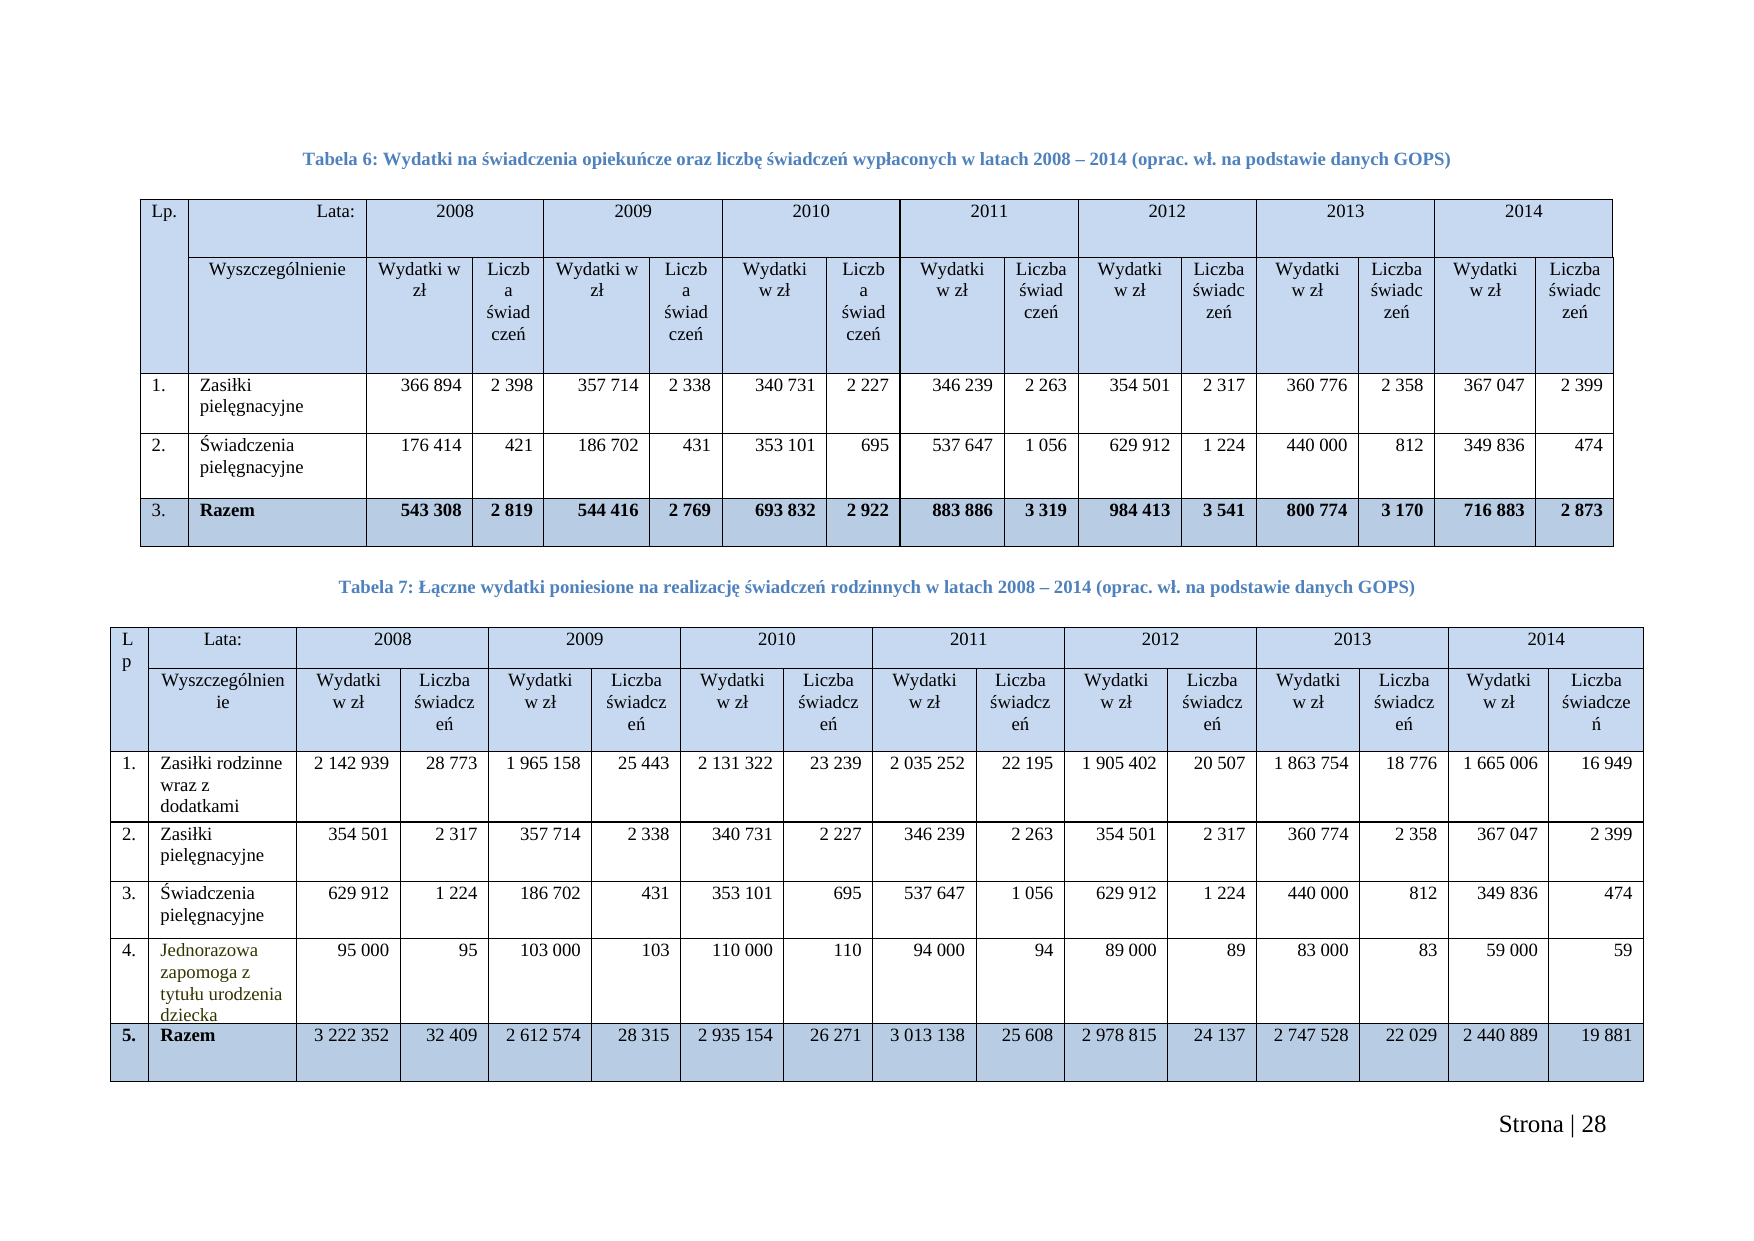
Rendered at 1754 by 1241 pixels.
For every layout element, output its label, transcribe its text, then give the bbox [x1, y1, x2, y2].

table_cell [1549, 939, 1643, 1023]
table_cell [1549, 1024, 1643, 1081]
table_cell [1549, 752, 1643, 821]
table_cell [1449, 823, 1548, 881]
table_cell Liczba świadczeń [977, 669, 1064, 751]
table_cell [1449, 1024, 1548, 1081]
table_cell 544 416 [544, 499, 649, 546]
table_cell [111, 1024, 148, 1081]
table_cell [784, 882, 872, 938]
table_cell Wydatki w zł [901, 258, 1004, 373]
table_cell 440 000 [1257, 434, 1358, 497]
table_cell 366 894 [367, 374, 472, 433]
table_cell Wydatki w zł [873, 669, 976, 751]
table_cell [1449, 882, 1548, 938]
text Tabela 6: Wydatki na świadczenia opiekuńcze oraz liczbę świadczeń wypłaconych w latach 2008 – 2014 (oprac. wł. na podstawie danych GOPS) [148, 148, 1606, 169]
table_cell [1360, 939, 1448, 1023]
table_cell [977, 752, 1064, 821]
table_cell 353 101 [723, 434, 826, 497]
table_cell 1. [111, 752, 148, 821]
table_cell 2 399 [1536, 374, 1613, 433]
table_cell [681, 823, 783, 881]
table_cell 23 239 [784, 752, 872, 821]
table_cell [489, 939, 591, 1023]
table_cell 2 769 [650, 499, 722, 546]
table_cell 2 035 252 [873, 752, 976, 821]
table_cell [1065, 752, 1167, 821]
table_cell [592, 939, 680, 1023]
table_cell 186 702 [544, 434, 649, 497]
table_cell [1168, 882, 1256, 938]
table_cell 3 541 [1182, 499, 1256, 546]
table_cell 2. [141, 434, 188, 497]
table_cell Liczba świadczeń [1536, 258, 1613, 373]
table_cell 25 443 [592, 752, 680, 821]
table_header 2012 [1065, 628, 1256, 668]
table_cell 3 319 [1005, 499, 1078, 546]
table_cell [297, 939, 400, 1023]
table_cell Liczba świadczeń [650, 258, 722, 373]
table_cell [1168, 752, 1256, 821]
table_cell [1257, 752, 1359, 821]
table_cell Wydatki w zł [489, 669, 591, 751]
table_cell 629 912 [1079, 434, 1181, 497]
table_cell 716 883 [1435, 499, 1535, 546]
table_header 2010 [723, 200, 899, 257]
table_cell 812 [1359, 434, 1434, 497]
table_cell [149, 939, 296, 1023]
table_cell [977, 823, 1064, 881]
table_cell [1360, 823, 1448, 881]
table_cell 695 [827, 434, 899, 497]
table_cell 3 170 [1359, 499, 1434, 546]
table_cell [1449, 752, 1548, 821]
table_cell Wydatki w zł [367, 258, 472, 373]
table_cell 2 317 [1182, 374, 1256, 433]
table_header 2010 [681, 628, 872, 668]
table_cell Wyszczególnienie [189, 258, 366, 373]
table_header Lp. [141, 200, 188, 373]
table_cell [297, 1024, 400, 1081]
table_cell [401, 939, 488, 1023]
table_cell Liczba świadczeń [827, 258, 899, 373]
table_header Lata: [149, 628, 296, 668]
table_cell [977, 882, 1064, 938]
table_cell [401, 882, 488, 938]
table_header 2009 [544, 200, 722, 257]
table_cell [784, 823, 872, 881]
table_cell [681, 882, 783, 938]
table_cell 340 731 [723, 374, 826, 433]
table_cell 1 965 158 [489, 752, 591, 821]
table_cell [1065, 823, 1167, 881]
table_cell 2 358 [1359, 374, 1434, 433]
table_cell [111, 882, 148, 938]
table_cell Wydatki w zł [723, 258, 826, 373]
table_cell 349 836 [1435, 434, 1535, 497]
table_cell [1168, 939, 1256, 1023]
table_cell Liczba świadczeń [1005, 258, 1078, 373]
table_cell Wydatki w zł [681, 669, 783, 751]
table_cell Wydatki w zł [1257, 258, 1358, 373]
table_header 2012 [1079, 200, 1256, 257]
table_header 2008 [297, 628, 488, 668]
table_cell 2 398 [473, 374, 543, 433]
table_cell 176 414 [367, 434, 472, 497]
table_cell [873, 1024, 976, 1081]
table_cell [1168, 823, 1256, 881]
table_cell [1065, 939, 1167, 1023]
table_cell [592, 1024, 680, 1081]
table_cell 354 501 [1079, 374, 1181, 433]
table_cell Świadczenia pielęgnacyjne [189, 434, 366, 497]
text Tabela 7: Łączne wydatki poniesione na realizację świadczeń rodzinnych w latach 2008 – 2014 (oprac. wł. na podstawie danych GOPS) [148, 576, 1606, 598]
table_cell 3. [141, 499, 188, 546]
table_cell 28 773 [401, 752, 488, 821]
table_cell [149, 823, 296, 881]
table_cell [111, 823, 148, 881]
table_cell 431 [650, 434, 722, 497]
table_cell 800 774 [1257, 499, 1358, 546]
table_cell 883 886 [901, 499, 1004, 546]
table_cell 537 647 [901, 434, 1004, 497]
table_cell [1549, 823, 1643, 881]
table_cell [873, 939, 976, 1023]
table_cell Wydatki w zł [1065, 669, 1167, 751]
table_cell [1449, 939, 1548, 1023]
table_cell 2 922 [827, 499, 899, 546]
table_cell Wydatki w zł [544, 258, 649, 373]
table_cell 2 263 [1005, 374, 1078, 433]
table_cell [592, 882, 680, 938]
table_cell Razem [189, 499, 366, 546]
table_cell 474 [1536, 434, 1613, 497]
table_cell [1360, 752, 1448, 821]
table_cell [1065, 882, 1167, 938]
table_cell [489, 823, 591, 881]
table_cell 2 873 [1536, 499, 1613, 546]
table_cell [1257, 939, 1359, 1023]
table_header 2014 [1449, 628, 1643, 668]
table_cell Wydatki w zł [1079, 258, 1181, 373]
table_header Lata: [189, 200, 366, 257]
table_header 2011 [901, 200, 1078, 257]
table_cell Liczba świadczeń [1168, 669, 1256, 751]
table_cell 984 413 [1079, 499, 1181, 546]
table_cell Liczba świadczeń [1360, 669, 1448, 751]
table_cell 543 308 [367, 499, 472, 546]
table_cell Zasiłki rodzinne wraz z dodatkami [149, 752, 296, 821]
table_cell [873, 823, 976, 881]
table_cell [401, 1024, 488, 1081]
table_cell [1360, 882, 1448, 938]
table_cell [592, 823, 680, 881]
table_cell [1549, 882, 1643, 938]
table_header 2013 [1257, 628, 1448, 668]
table_cell Wydatki w zł [1435, 258, 1535, 373]
table_header 2014 [1435, 200, 1612, 257]
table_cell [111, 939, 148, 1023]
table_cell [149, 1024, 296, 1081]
table_cell 357 714 [544, 374, 649, 433]
table_cell 2 819 [473, 499, 543, 546]
table_header Lp [111, 628, 148, 751]
table_cell Liczba świadczeń [1359, 258, 1434, 373]
table_cell 1 056 [1005, 434, 1078, 497]
table_cell 693 832 [723, 499, 826, 546]
table_cell Liczba świadczeń [784, 669, 872, 751]
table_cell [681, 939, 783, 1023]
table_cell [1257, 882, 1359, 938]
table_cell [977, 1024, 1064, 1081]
table_cell 346 239 [901, 374, 1004, 433]
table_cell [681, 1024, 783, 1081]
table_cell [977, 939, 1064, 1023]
table_cell 2 131 322 [681, 752, 783, 821]
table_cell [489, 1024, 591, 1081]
table_cell 2 142 939 [297, 752, 400, 821]
table_cell 2 338 [650, 374, 722, 433]
table_cell Wyszczególnienie [149, 669, 296, 751]
table_cell 1. [141, 374, 188, 433]
table_cell Liczba świadczeń [1549, 669, 1643, 751]
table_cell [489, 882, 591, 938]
table_cell Zasiłki pielęgnacyjne [189, 374, 366, 433]
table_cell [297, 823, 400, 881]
table_cell 1 224 [1182, 434, 1256, 497]
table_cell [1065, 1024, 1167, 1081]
table_cell Liczba świadczeń [592, 669, 680, 751]
table_cell Liczba świadczeń [473, 258, 543, 373]
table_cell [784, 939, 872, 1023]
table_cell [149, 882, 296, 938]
table_cell Wydatki w zł [1449, 669, 1548, 751]
table_cell Wydatki w zł [1257, 669, 1359, 751]
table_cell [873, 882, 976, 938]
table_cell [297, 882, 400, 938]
table_header 2011 [873, 628, 1064, 668]
table_cell Liczba świadczeń [1182, 258, 1256, 373]
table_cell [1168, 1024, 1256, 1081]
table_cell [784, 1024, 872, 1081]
table_cell Wydatki w zł [297, 669, 400, 751]
table_header 2008 [367, 200, 543, 257]
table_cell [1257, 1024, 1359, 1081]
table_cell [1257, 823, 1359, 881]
table_cell 360 776 [1257, 374, 1358, 433]
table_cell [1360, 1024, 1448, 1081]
table_header 2013 [1257, 200, 1434, 257]
table_cell 367 047 [1435, 374, 1535, 433]
table_header 2009 [489, 628, 680, 668]
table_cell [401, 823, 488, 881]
table_cell Liczba świadczeń [401, 669, 488, 751]
table_cell 421 [473, 434, 543, 497]
table_cell 2 227 [827, 374, 899, 433]
